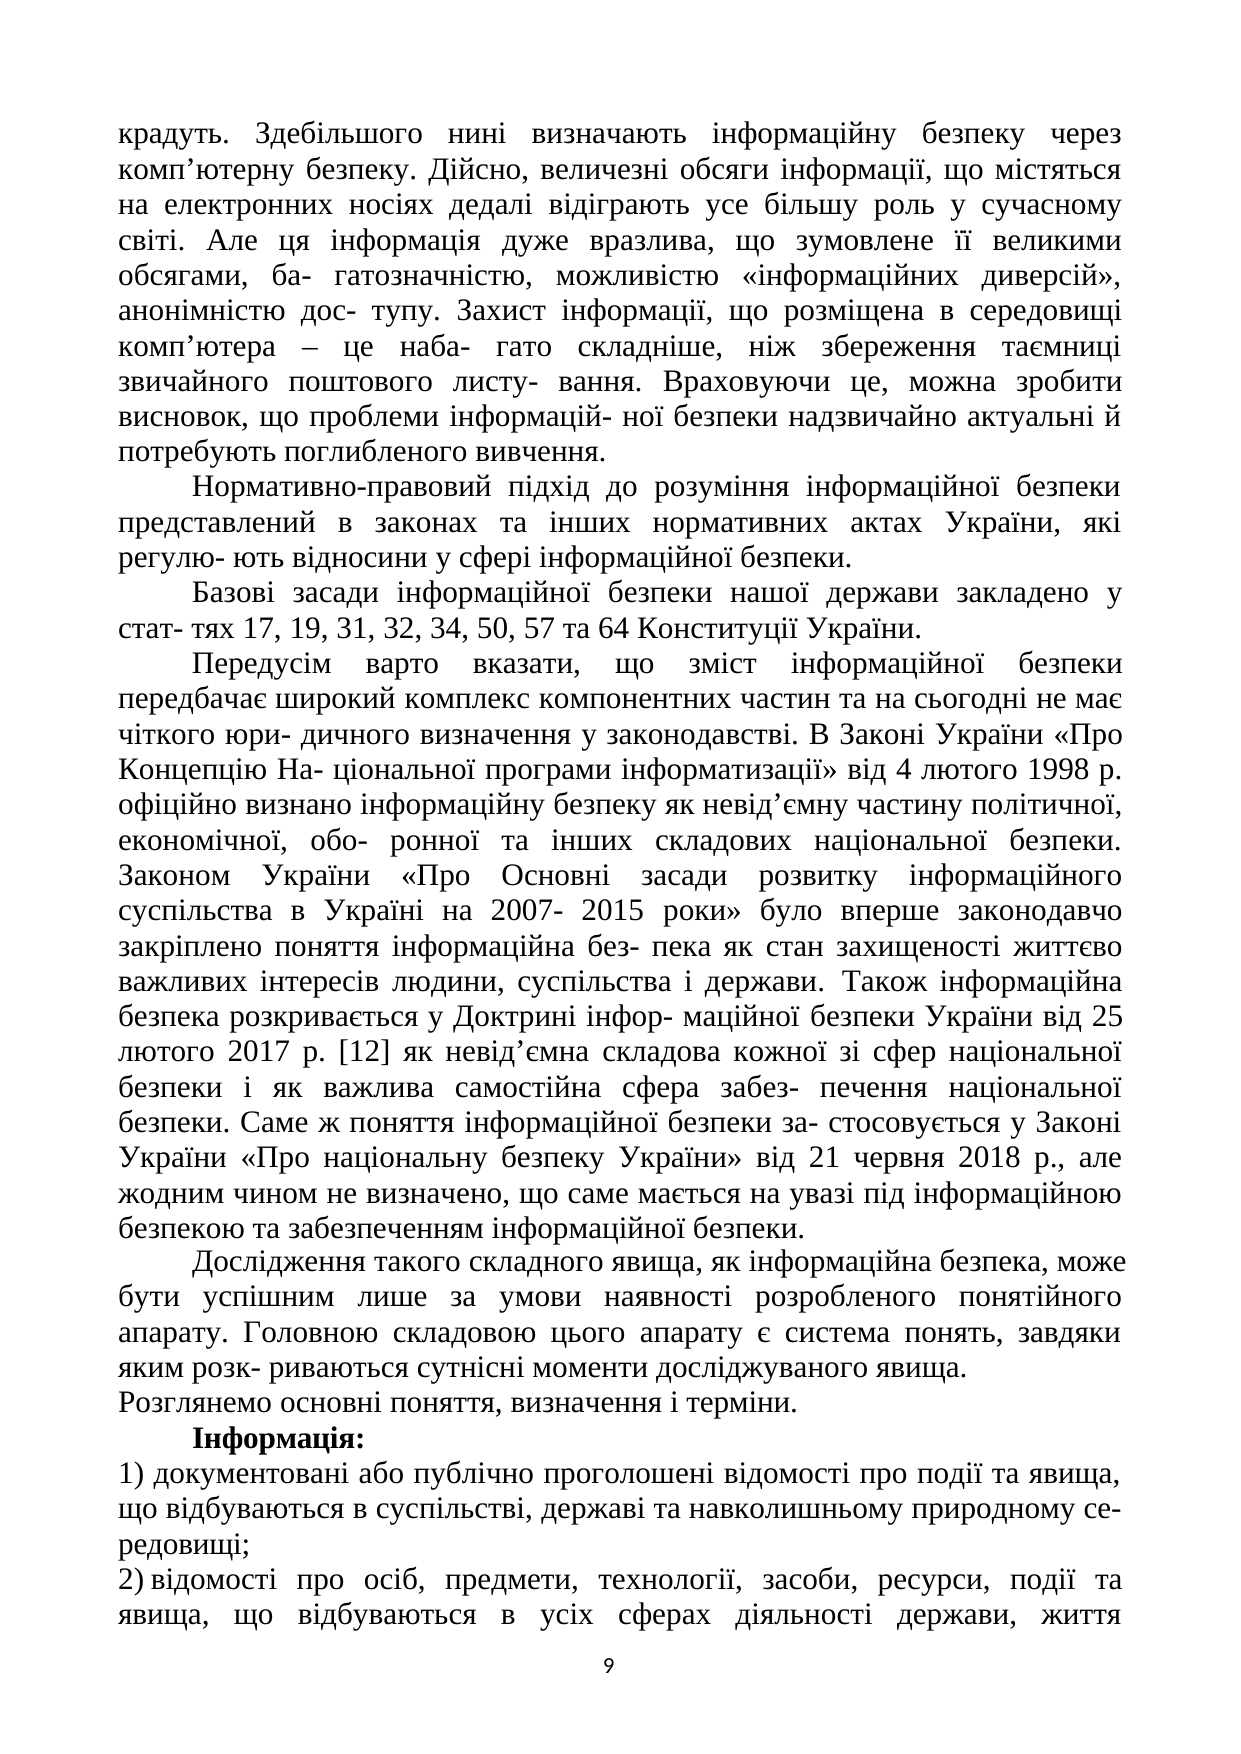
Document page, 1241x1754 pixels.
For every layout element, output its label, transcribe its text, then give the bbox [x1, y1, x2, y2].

list документовані або публічно проголошені відомості про події та явища, що відбуваються в суспільстві, державі та навколишньому природному се- редовищі; [118, 1455, 1122, 1561]
text Дослідження такого складного явища, як інформаційна безпека, може [192, 1245, 1134, 1278]
text Нормативно-правовий підхід до розуміння інформаційної безпеки представлений в законах та інших нормативних актах України, які регулю- ють відносини у сфері інформаційної безпеки. [118, 469, 1122, 574]
text Розглянемо основні поняття, визначення і терміни. [118, 1384, 1134, 1420]
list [118, 1561, 1122, 1632]
text бути успішним лише за умови наявності розробленого понятійного апарату. Головною складовою цього апарату є система понять, завдяки яким розк- риваються сутнісні моменти досліджуваного явища. [118, 1278, 1122, 1384]
subtitle Інформація: [192, 1420, 1134, 1455]
text крадуть. Здебільшого нині визначають інформаційну безпеку через комп’ютерну безпеку. Дійсно, величезні обсяги інформації, що містяться на електронних носіях дедалі відіграють усе більшу роль у сучасному світі. Але ця інформація дуже вразлива, що зумовлене її великими обсягами, ба- гатозначністю, можливістю «інформаційних диверсій», анонімністю дос- тупу. Захист інформації, що розміщена в середовищі комп’ютера – це наба- гато складніше, ніж збереження таємниці звичайного поштового листу- вання. Враховуючи це, можна зробити висновок, що проблеми інформацій- ної безпеки надзвичайно актуальні й потребують поглибленого вивчення. [118, 116, 1122, 469]
text Базові засади інформаційної безпеки нашої держави закладено у стат- тях 17, 19, 31, 32, 34, 50, 57 та 64 Конституції України. [118, 574, 1122, 645]
text Передусім варто вказати, що зміст інформаційної безпеки передбачає широкий комплекс компонентних частин та на сьогодні не має чіткого юри- дичного визначення у законодавстві. В Законі України «Про Концепцію На- ціональної програми інформатизації» від 4 лютого 1998 р. офіційно визнано інформаційну безпеку як невід’ємну частину політичної, економічної, обо- ронної та інших складових національної безпеки. Законом України «Про Основні засади розвитку інформаційного суспільства в Україні на 2007- 2015 роки» було вперше законодавчо закріплено поняття інформаційна без- пека як стан захищеності життєво важливих інтересів людини, суспільства і держави. Також інформаційна безпека розкривається у Доктрині інфор- маційної безпеки України від 25 лютого 2017 р. [12] як невід’ємна складова кожної зі сфер національної безпеки і як важлива самостійна сфера забез- печення національної безпеки. Саме ж поняття інформаційної безпеки за- стосовується у Законі України «Про національну безпеку України» від 21 червня 2018 р., але жодним чином не визначено, що саме мається на увазі під інформаційною безпекою та забезпеченням інформаційної безпеки. [118, 645, 1123, 1245]
